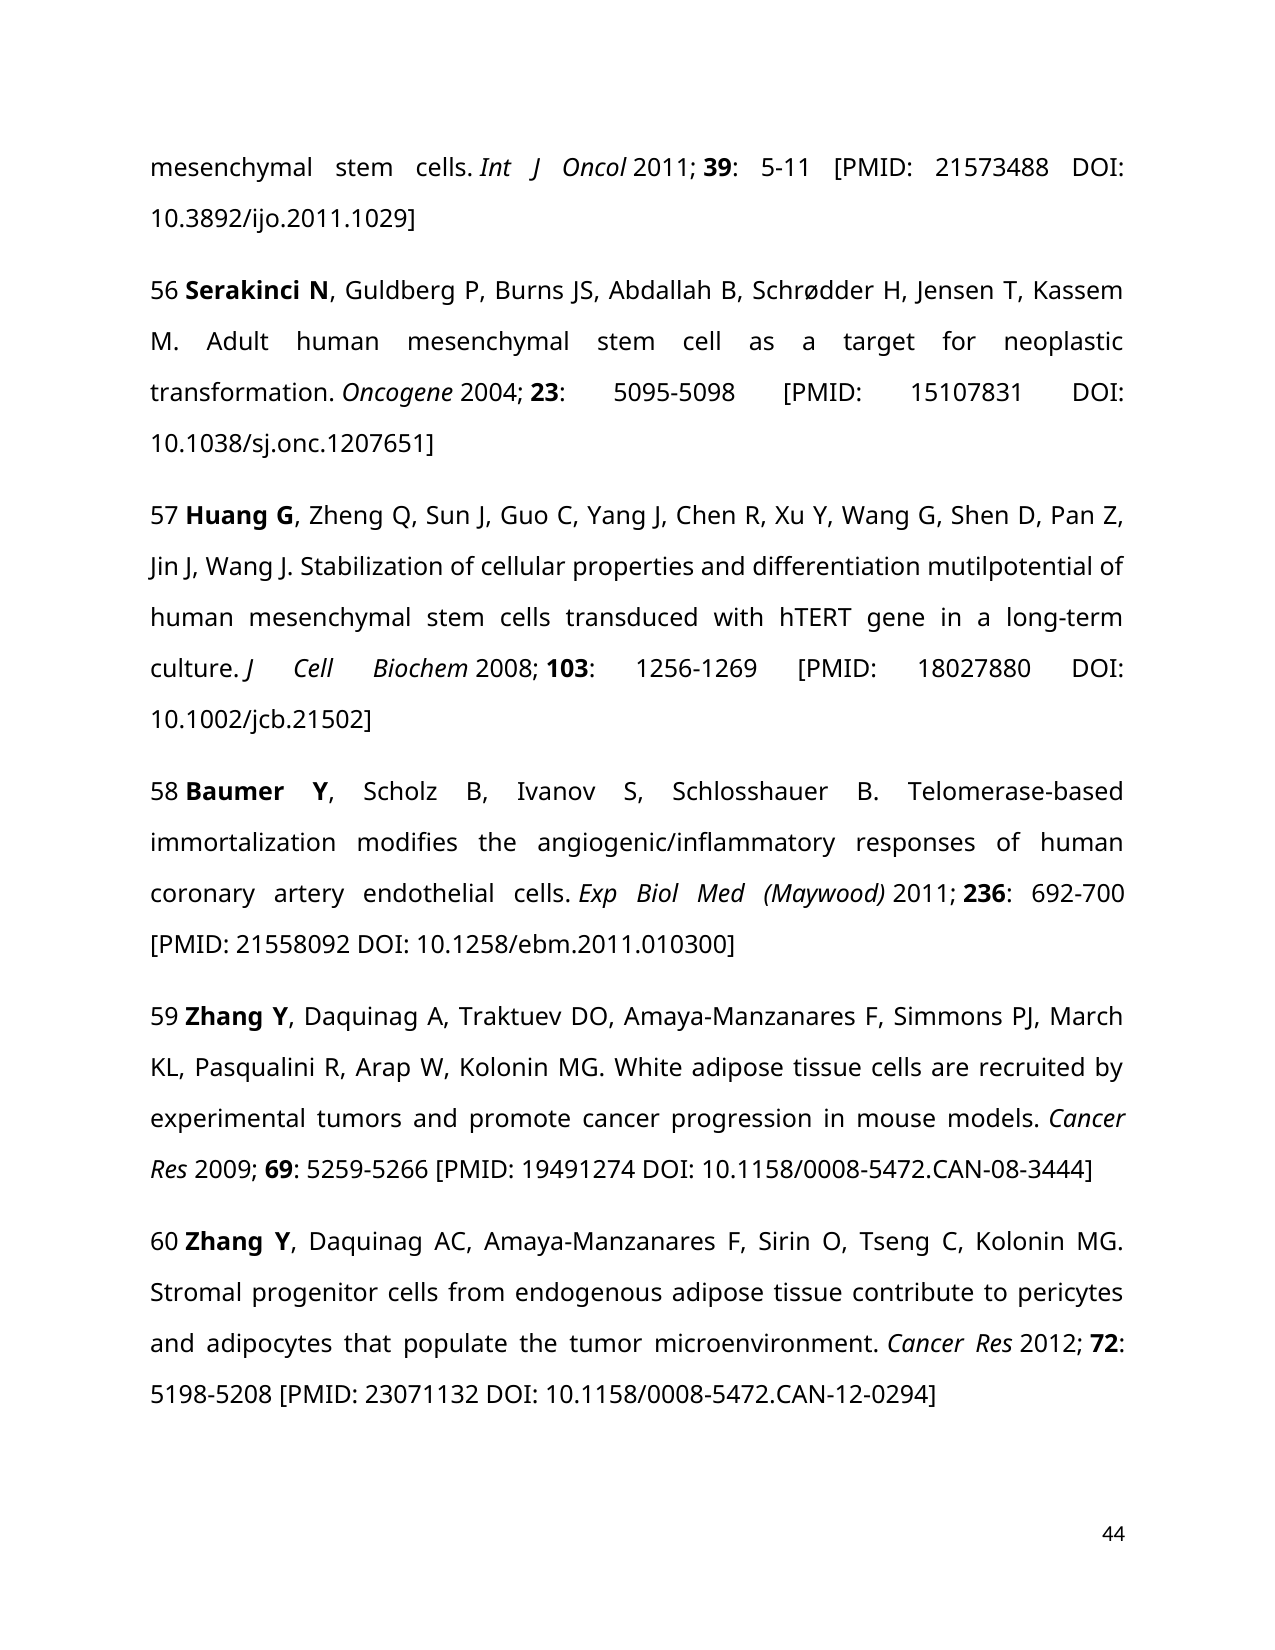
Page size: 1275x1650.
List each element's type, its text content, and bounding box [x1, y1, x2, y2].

text 56 Serakinci N, Guldberg P, Burns JS, Abdallah B, Schrødder H, Jensen T, Kassem M. Adult human mesenchymal stem cell as a target for neoplastic transformation. Oncogene 2004; 23: 5095-5098 [PMID: 15107831 DOI: 10.1038/sj.onc.1207651] [150, 273, 1125, 460]
text 60 Zhang Y, Daquinag AC, Amaya-Manzanares F, Sirin O, Tseng C, Kolonin MG. Stromal progenitor cells from endogenous adipose tissue contribute to pericytes and adipocytes that populate the tumor microenvironment. Cancer Res 2012; 72: 5198-5208 [PMID: 23071132 DOI: 10.1158/0008-5472.CAN-12-0294] [150, 1224, 1125, 1411]
text 58 Baumer Y, Scholz B, Ivanov S, Schlosshauer B. Telomerase-based immortalization modifies the angiogenic/inflammatory responses of human coronary artery endothelial cells. Exp Biol Med (Maywood) 2011; 236: 692-700 [PMID: 21558092 DOI: 10.1258/ebm.2011.010300] [150, 774, 1125, 961]
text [150, 150, 1125, 235]
text 57 Huang G, Zheng Q, Sun J, Guo C, Yang J, Chen R, Xu Y, Wang G, Shen D, Pan Z, Jin J, Wang J. Stabilization of cellular properties and differentiation mutilpotential of human mesenchymal stem cells transduced with hTERT gene in a long-term culture. J Cell Biochem 2008; 103: 1256-1269 [PMID: 18027880 DOI: 10.1002/jcb.21502] [150, 498, 1125, 736]
text 59 Zhang Y, Daquinag A, Traktuev DO, Amaya-Manzanares F, Simmons PJ, March KL, Pasqualini R, Arap W, Kolonin MG. White adipose tissue cells are recruited by experimental tumors and promote cancer progression in mouse models. Cancer Res 2009; 69: 5259-5266 [PMID: 19491274 DOI: 10.1158/0008-5472.CAN-08-3444] [150, 999, 1125, 1186]
